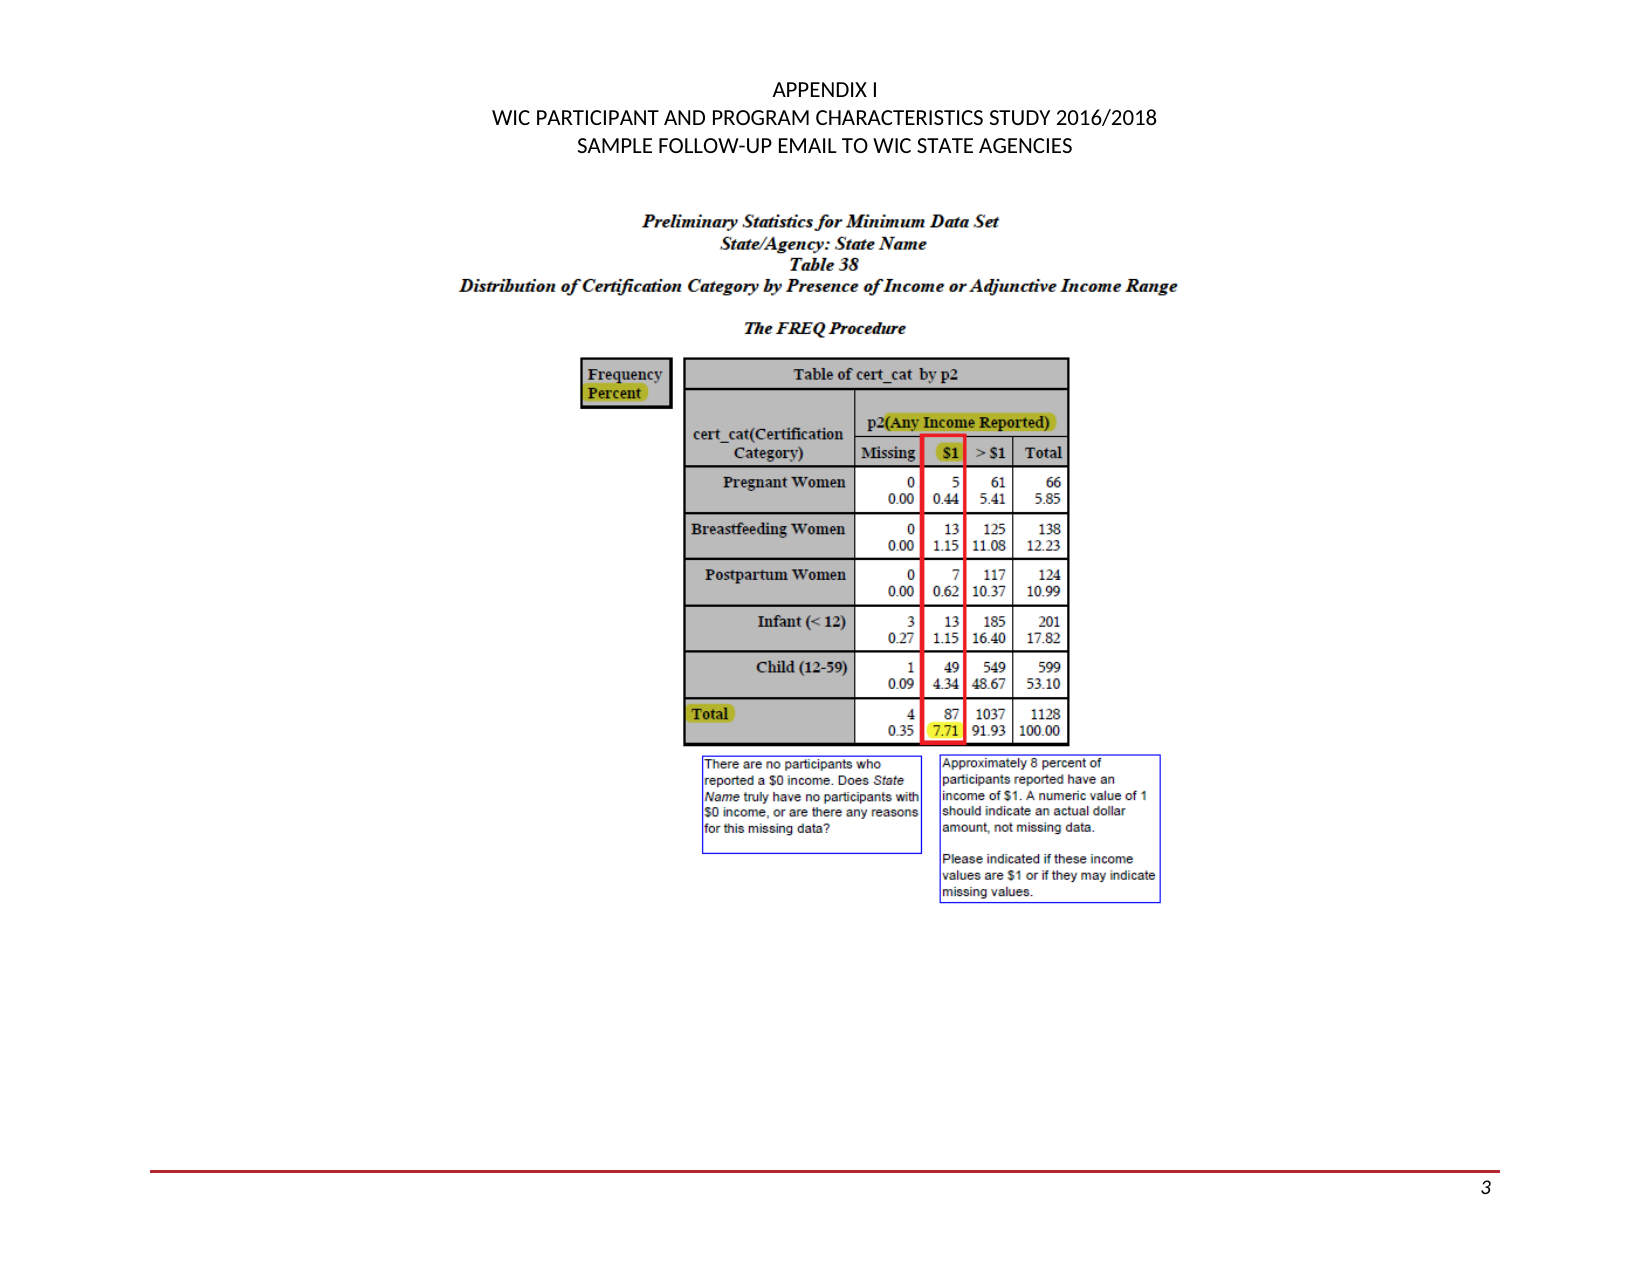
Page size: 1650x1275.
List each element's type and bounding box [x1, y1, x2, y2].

picture [337, 184, 1313, 963]
